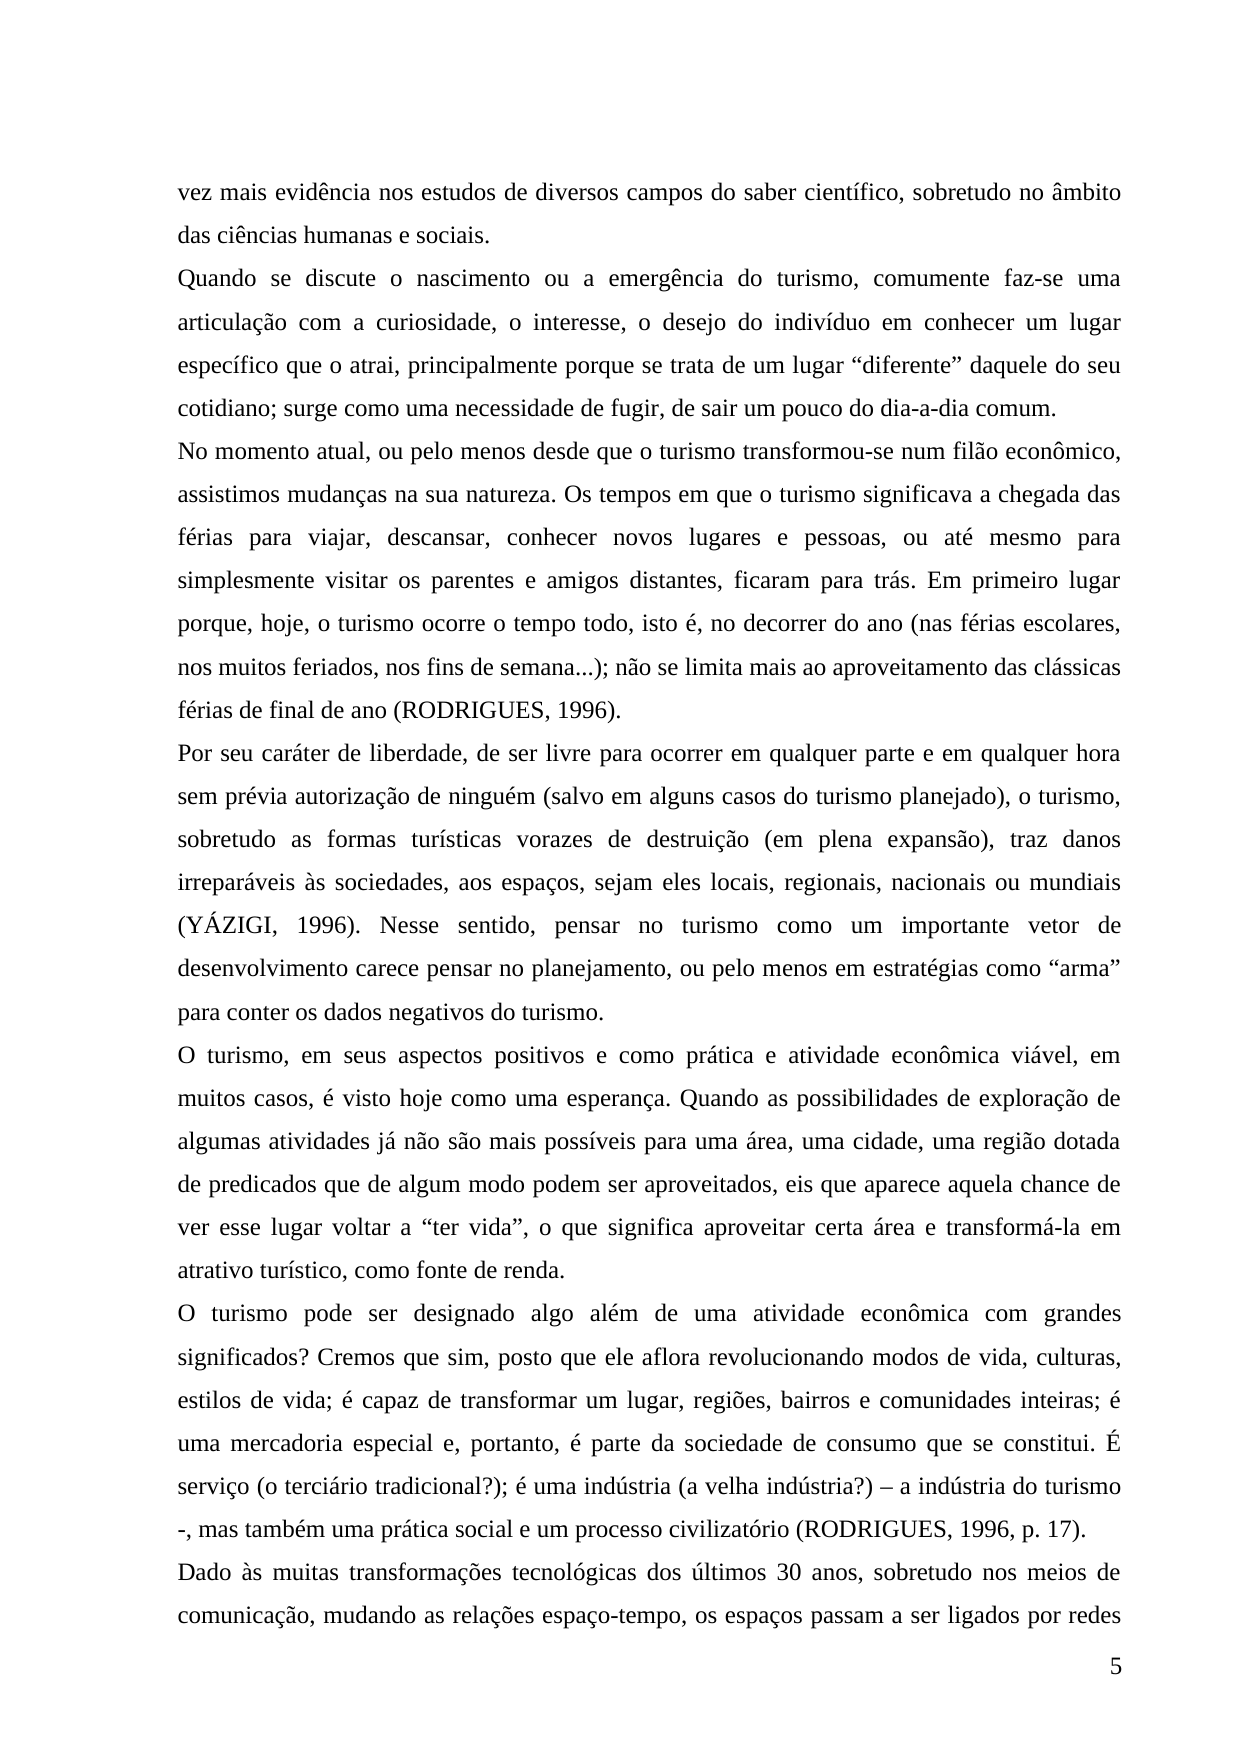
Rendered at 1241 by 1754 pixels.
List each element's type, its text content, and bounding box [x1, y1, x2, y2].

text O turismo, em seus aspectos positivos e como prática e atividade econômica viável, em muitos casos, é visto hoje como uma esperança. Quando as possibilidades de exploração de algumas atividades já não são mais possíveis para uma área, uma cidade, uma região dotada de predicados que de algum modo podem ser aproveitados, eis que aparece aquela chance de ver esse lugar voltar a “ter vida”, o que significa aproveitar certa área e transformá-la em atrativo turístico, como fonte de renda. [177, 1040, 1122, 1284]
text O turismo pode ser designado algo além de uma atividade econômica com grandes significados? Cremos que sim, posto que ele aflora revolucionando modos de vida, culturas, estilos de vida; é capaz de transformar um lugar, regiões, bairros e comunidades inteiras; é uma mercadoria especial e, portanto, é parte da sociedade de consumo que se constitui. É serviço (o terciário tradicional?); é uma indústria (a velha indústria?) – a indústria do turismo -, mas também uma prática social e um processo civilizatório (RODRIGUES, 1996, p. 17). [177, 1298, 1122, 1543]
text Quando se discute o nascimento ou a emergência do turismo, comumente faz-se uma articulação com a curiosidade, o interesse, o desejo do indivíduo em conhecer um lugar específico que o atrai, principalmente porque se trata de um lugar “diferente” daquele do seu cotidiano; surge como uma necessidade de fugir, de sair um pouco do dia-a-dia comum. [177, 263, 1122, 422]
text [177, 1557, 1122, 1629]
text Por seu caráter de liberdade, de ser livre para ocorrer em qualquer parte e em qualquer hora sem prévia autorização de ninguém (salvo em alguns casos do turismo planejado), o turismo, sobretudo as formas turísticas vorazes de destruição (em plena expansão), traz danos irreparáveis às sociedades, aos espaços, sejam eles locais, regionais, nacionais ou mundiais (YÁZIGI, 1996). Nesse sentido, pensar no turismo como um importante vetor de desenvolvimento carece pensar no planejamento, ou pelo menos em estratégias como “arma” para conter os dados negativos do turismo. [177, 738, 1122, 1025]
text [177, 177, 1122, 249]
text No momento atual, ou pelo menos desde que o turismo transformou-se num filão econômico, assistimos mudanças na sua natureza. Os tempos em que o turismo significava a chegada das férias para viajar, descansar, conhecer novos lugares e pessoas, ou até mesmo para simplesmente visitar os parentes e amigos distantes, ficaram para trás. Em primeiro lugar porque, hoje, o turismo ocorre o tempo todo, isto é, no decorrer do ano (nas férias escolares, nos muitos feriados, nos fins de semana...); não se limita mais ao aproveitamento das clássicas férias de final de ano (RODRIGUES, 1996). [177, 436, 1122, 723]
